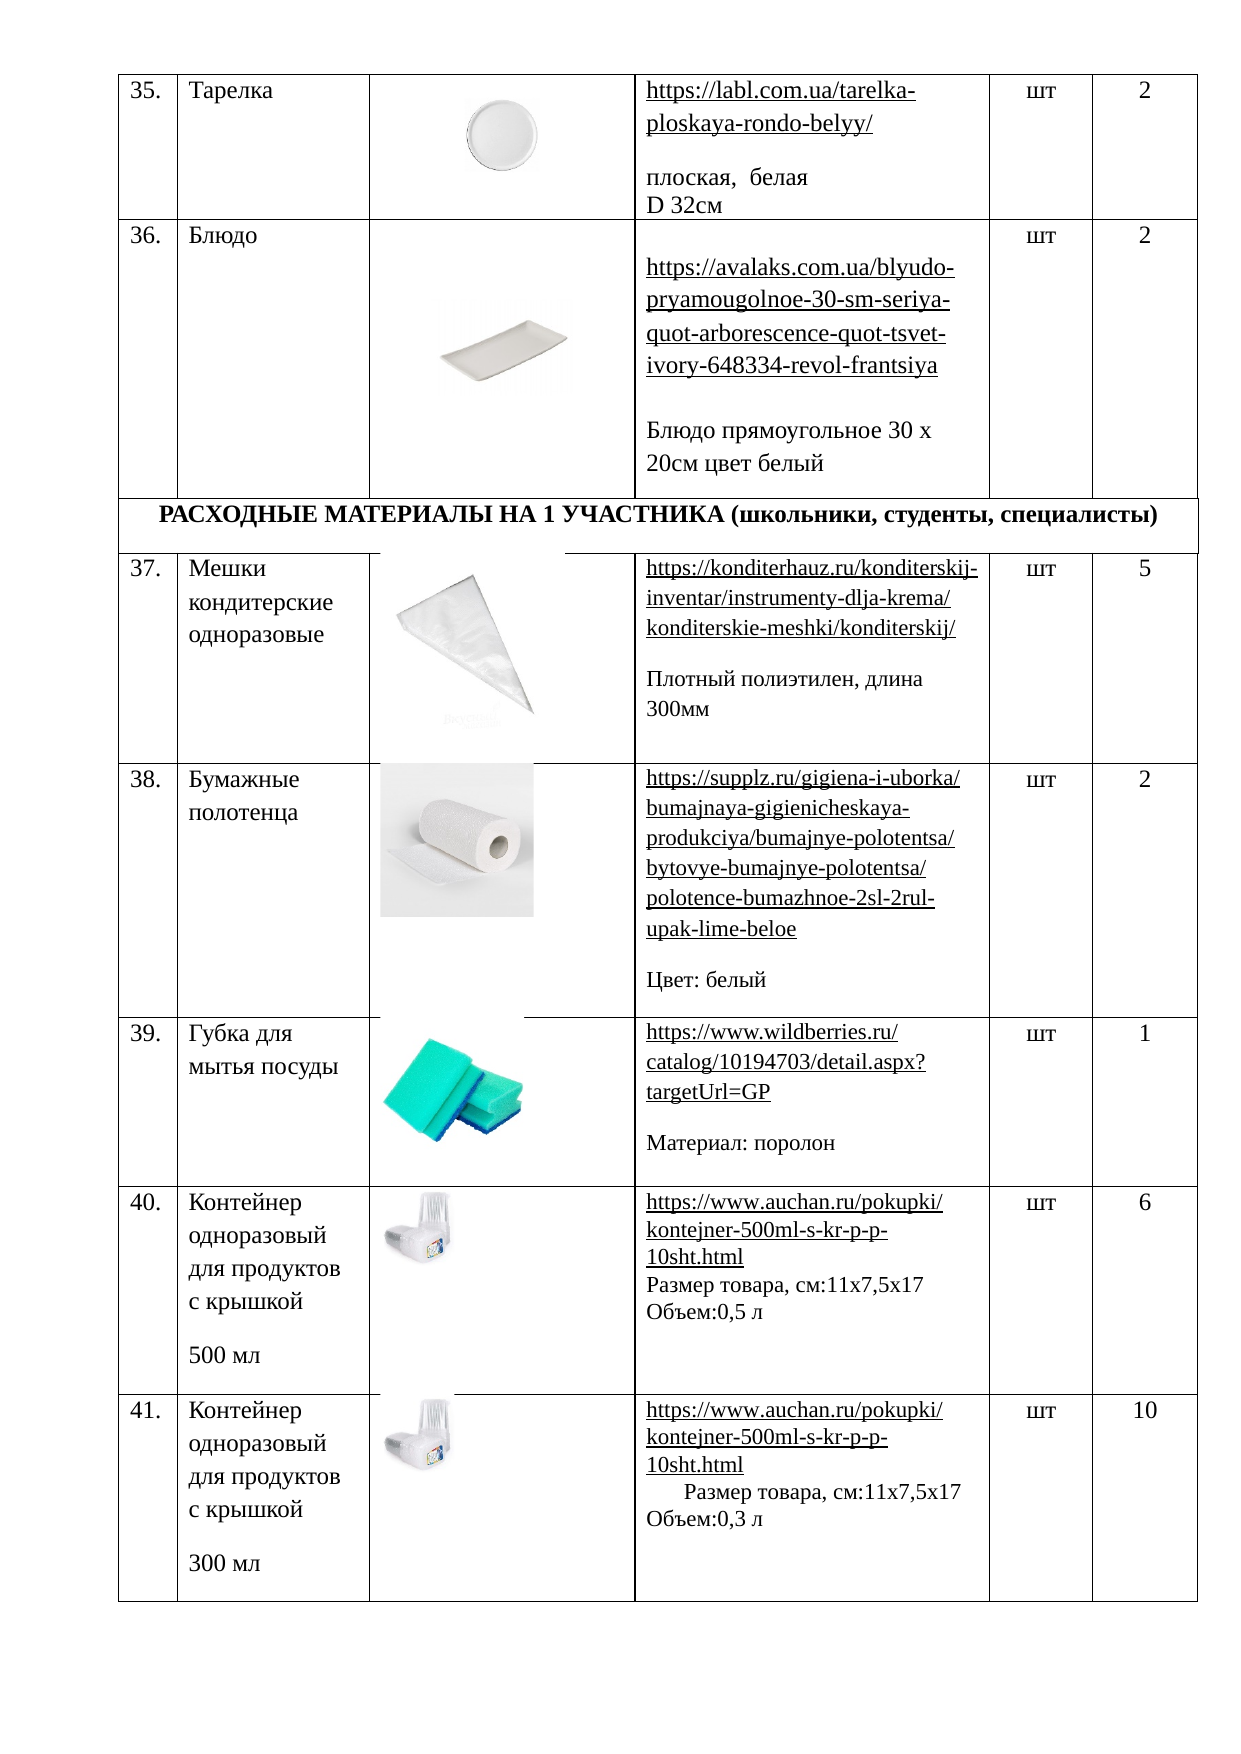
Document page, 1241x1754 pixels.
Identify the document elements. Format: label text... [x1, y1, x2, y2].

table_cell шт [990, 75, 1092, 219]
table_cell [370, 75, 634, 219]
table_cell [119, 554, 177, 763]
table_cell 2 [1093, 220, 1197, 498]
picture [380, 1017, 525, 1162]
table_cell [119, 1187, 177, 1394]
table_cell https://avalaks.com.ua/blyudo-pryamougolnoe-30-sm-seriya-quot-arborescence-quot-tsvet-ivory-648334-revol-frantsiya Блюдо прямоугольное 30 х 20см цвет белый [636, 220, 989, 498]
table_cell [119, 764, 177, 1017]
table_cell шт [990, 1395, 1092, 1601]
table_cell Контейнер одноразовый для продуктов с крышкой 300 мл [178, 1395, 369, 1601]
table_cell [370, 1395, 634, 1601]
table_cell шт [990, 1018, 1092, 1186]
table_cell 2 [1093, 75, 1197, 219]
table_cell 5 [1093, 554, 1197, 763]
table_cell шт [990, 1187, 1092, 1394]
table_cell Тарелка [178, 75, 369, 219]
table_cell 6 [1093, 1187, 1197, 1394]
table_cell https://www.auchan.ru/pokupki/kontejner-500ml-s-kr-p-p-10sht.html Размер товара, см:11х7,5х17 Объем:0,5 л [636, 1187, 989, 1394]
table_cell [370, 764, 634, 1017]
table_cell https://supplz.ru/gigiena-i-uborka/bumajnaya-gigienicheskaya-produkciya/bumajnye-polotentsa/bytovye-bumajnye-polotentsa/polotence-bumazhnoe-2sl-2rul-upak-lime-beloe Цвет: белый [636, 764, 989, 1017]
table_cell https://labl.com.ua/tarelka-ploskaya-rondo-belyy/ плоская, белая D 32cм [636, 75, 989, 219]
picture [380, 1394, 455, 1473]
table_cell [119, 220, 177, 498]
table_cell шт [990, 554, 1092, 763]
table_cell [370, 220, 634, 498]
picture [464, 97, 540, 173]
table_cell Мешки кондитерские одноразовые [178, 554, 369, 763]
table_cell [370, 554, 634, 763]
table_cell 1 [1093, 1018, 1197, 1186]
table_cell 2 [1093, 764, 1197, 1017]
table_cell https://www.wildberries.ru/catalog/10194703/detail.aspx?targetUrl=GP Материал: поролон [636, 1018, 989, 1186]
table_cell Бумажные полотенца [178, 764, 369, 1017]
table_cell Губка для мытья посуды [178, 1018, 369, 1186]
table_cell РАСХОДНЫЕ МАТЕРИАЛЫ НА 1 УЧАСТНИКА (школьники, студенты, специалисты) [119, 499, 1198, 552]
picture [380, 763, 534, 917]
table_cell Блюдо [178, 220, 369, 498]
table_cell Контейнер одноразовый для продуктов с крышкой 500 мл [178, 1187, 369, 1394]
picture [380, 1187, 455, 1266]
table_cell [119, 1018, 177, 1186]
table_cell шт [990, 764, 1092, 1017]
table_cell [370, 1187, 634, 1394]
picture [431, 275, 574, 418]
table_cell 10 [1093, 1395, 1197, 1601]
table_cell [119, 75, 177, 219]
table_cell [370, 1018, 634, 1186]
table_cell https://konditerhauz.ru/konditerskij-inventar/instrumenty-dlja-krema/konditerskie-meshki/konditerskij/ Плотный полиэтилен, длина 300мм [636, 554, 989, 763]
picture [380, 553, 565, 738]
table_cell шт [990, 220, 1092, 498]
table_cell [119, 1395, 177, 1601]
table_cell https://www.auchan.ru/pokupki/kontejner-500ml-s-kr-p-p-10sht.html Размер товара, см:11х7,5х17 Объем:0,3 л [636, 1395, 989, 1601]
